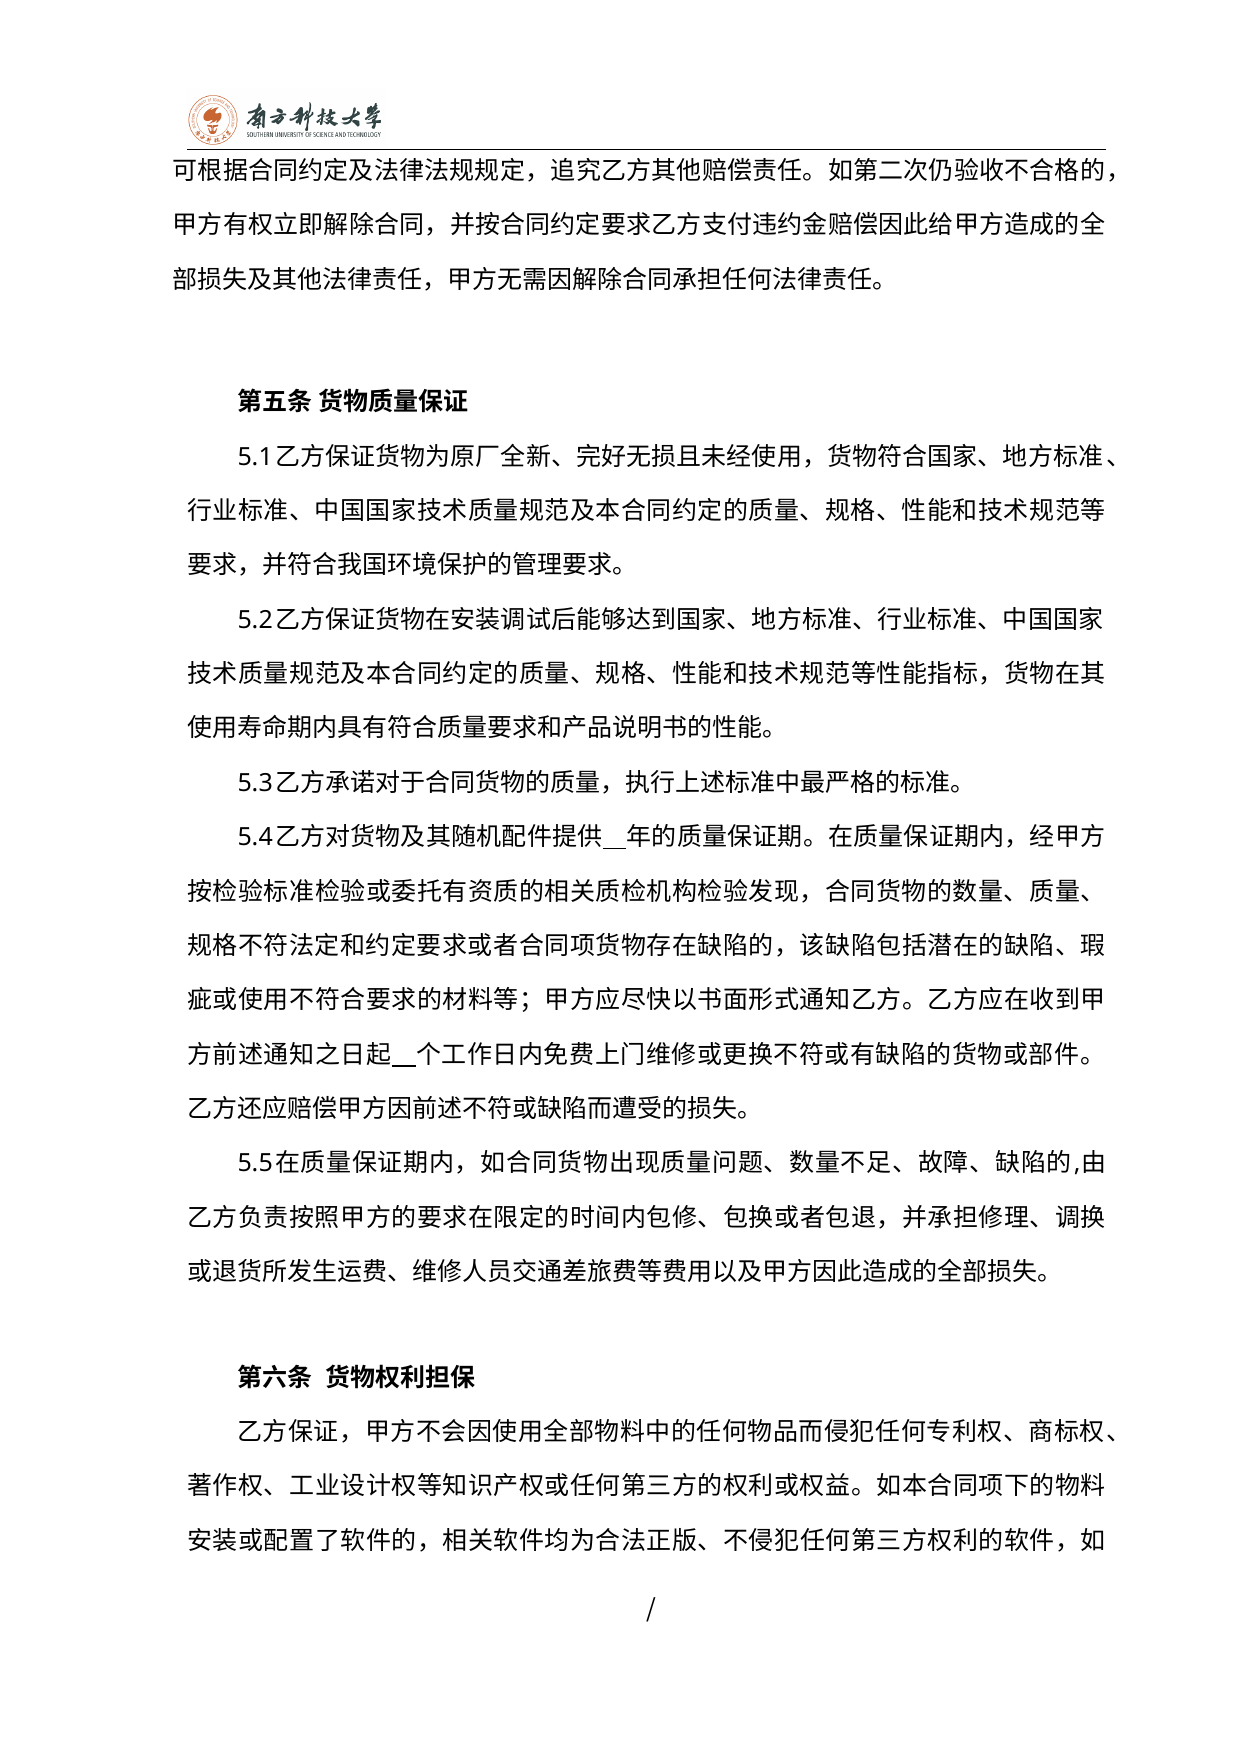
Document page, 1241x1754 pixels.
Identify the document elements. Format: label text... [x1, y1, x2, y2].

list 乙方保证货物为原厂全新、完好无损且未经使用，货物符合国家、地方标准、行业标准、中国国家技术质量规范及本合同约定的质量、规格、性能和技术规范等要求，并符合我国环境保护的管理要求。 [187, 436, 1106, 581]
list 在质量保证期内，如合同货物出现质量问题、数量不足、故障、缺陷的,由乙方负责按照甲方的要求在限定的时间内包修、包换或者包退，并承担修理、调换或退货所发生运费、维修人员交通差旅费等费用以及甲方因此造成的全部损失。 [187, 1143, 1106, 1288]
list 货物权利担保 [187, 1357, 1106, 1393]
list 乙方承诺对于合同货物的质量，执行上述标准中最严格的标准。 [187, 762, 1106, 798]
list 货物质量保证 [187, 382, 1106, 418]
picture [187, 88, 388, 148]
list 乙方保证货物在安装调试后能够达到国家、地方标准、行业标准、中国国家技术质量规范及本合同约定的质量、规格、性能和技术规范等性能指标，货物在其使用寿命期内具有符合质量要求和产品说明书的性能。 [187, 599, 1106, 744]
list 乙方对货物及其随机配件提供 年的质量保证期。在质量保证期内，经甲方按检验标准检验或委托有资质的相关质检机构检验发现，合同货物的数量、质量、规格不符法定和约定要求或者合同项货物存在缺陷的，该缺陷包括潜在的缺陷、瑕疵或使用不符合要求的材料等；甲方应尽快以书面形式通知乙方。乙方应在收到甲方前述通知之日起 个工作日内免费上门维修或更换不符或有缺陷的货物或部件。乙方还应赔偿甲方因前述不符或缺陷而遭受的损失。 [187, 817, 1106, 1125]
list 第一次验收不合格的，乙方须按本合同的约定向甲方支付违约金，并且甲方可根据合同约定及法律法规规定，追究乙方其他赔偿责任。如第二次仍验收不合格的，甲方有权立即解除合同，并按合同约定要求乙方支付违约金赔偿因此给甲方造成的全部损失及其他法律责任，甲方无需因解除合同承担任何法律责任。 [172, 150, 1106, 295]
